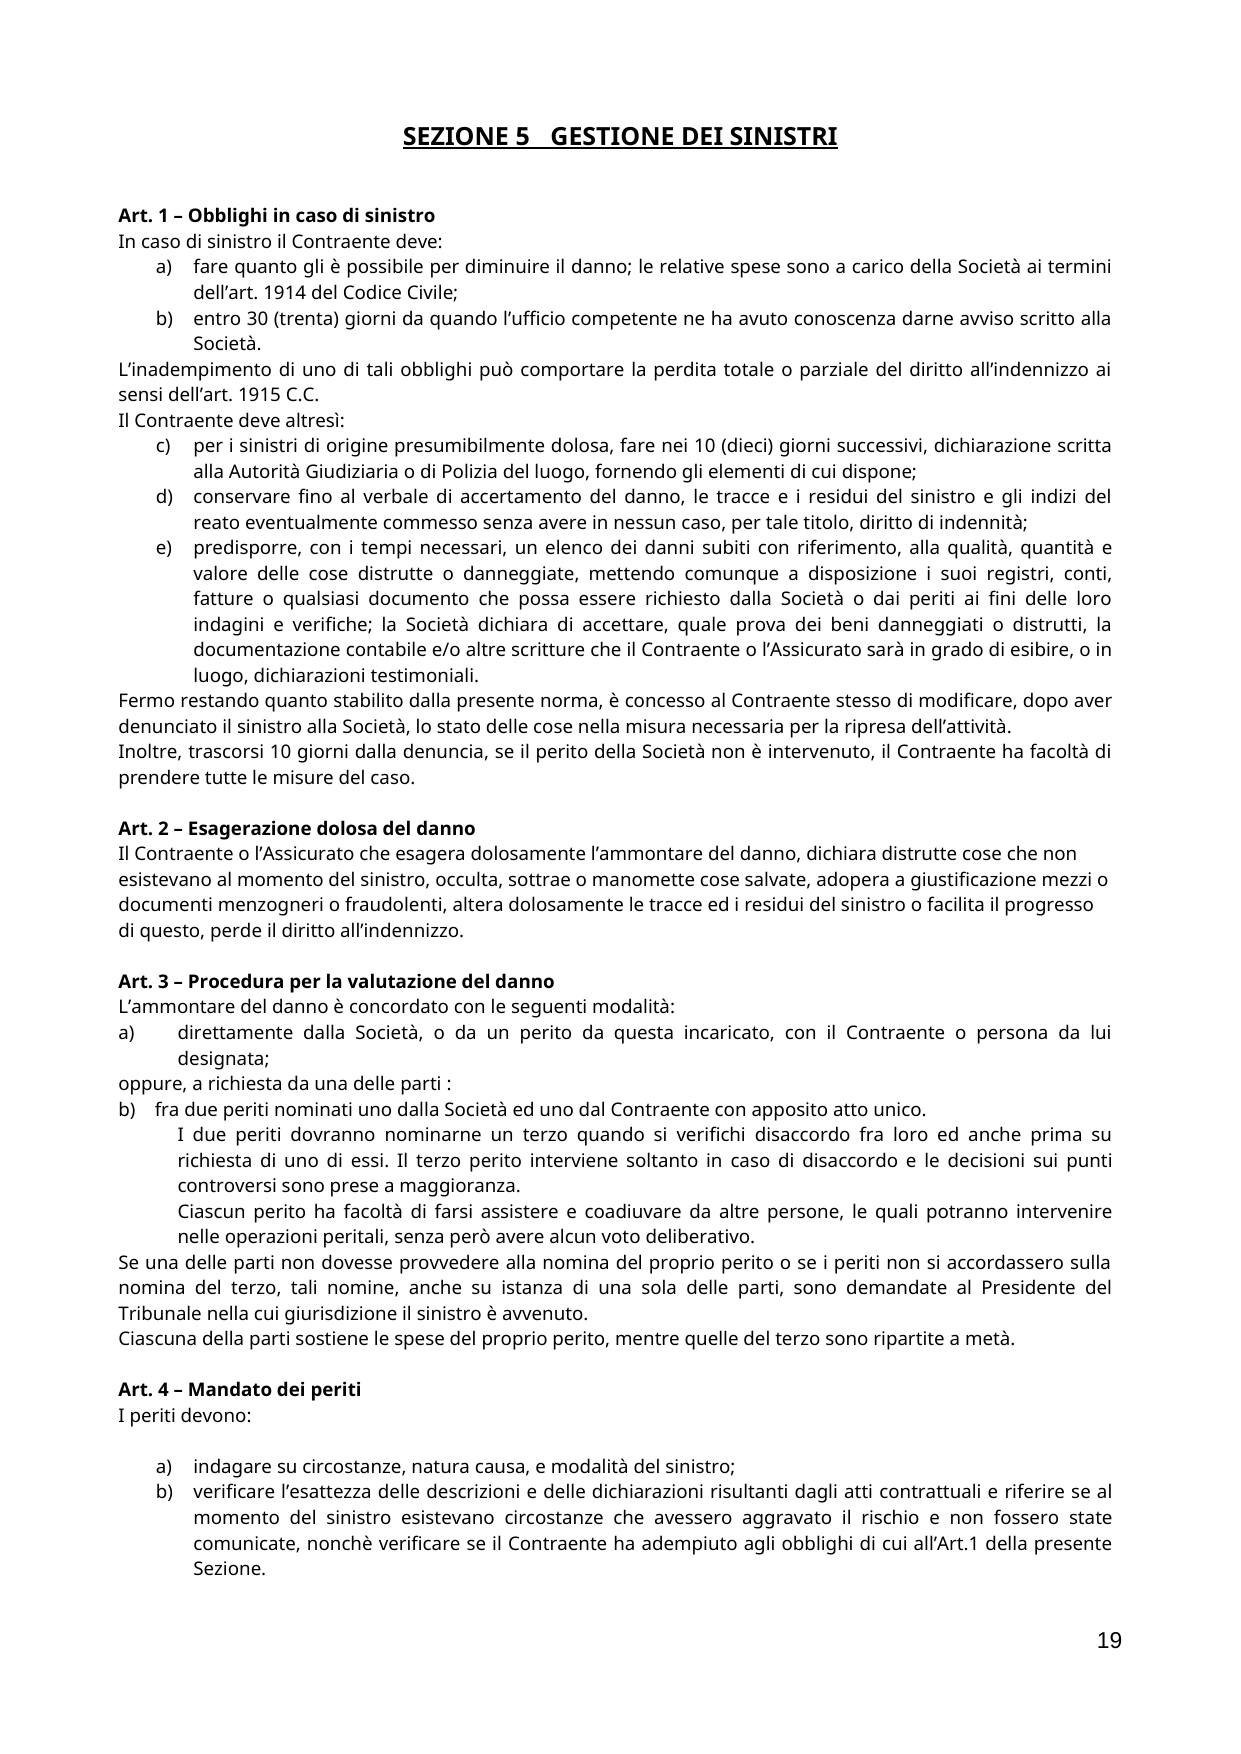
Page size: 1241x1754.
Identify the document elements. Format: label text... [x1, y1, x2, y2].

list entro 30 (trenta) giorni da quando l’ufficio competente ne ha avuto conoscenza darne avviso scritto alla Società. [156, 305, 1113, 356]
text L’ammontare del danno è concordato con le seguenti modalità: [118, 994, 1113, 1019]
text Il Contraente o l’Assicurato che esagera dolosamente l’ammontare del danno, dichiara distrutte cose che non esistevano al momento del sinistro, occulta, sottrae o manomette cose salvate, adopera a giustificazione mezzi o documenti menzogneri o fraudolenti, altera dolosamente le tracce ed i residui del sinistro o facilita il progresso di questo, perde il diritto all’indennizzo. [118, 841, 1113, 943]
text Art. 2 – Esagerazione dolosa del danno [118, 815, 1113, 841]
text I due periti dovranno nominarne un terzo quando si verifichi disaccordo fra loro ed anche prima su richiesta di uno di essi. Il terzo perito interviene soltanto in caso di disaccordo e le decisioni sui punti controversi sono prese a maggioranza. [177, 1121, 1113, 1198]
text Ciascun perito ha facoltà di farsi assistere e coadiuvare da altre persone, le quali potranno intervenire nelle operazioni peritali, senza però avere alcun voto deliberativo. [177, 1198, 1113, 1249]
text I periti devono: [118, 1402, 1113, 1428]
text SEZIONE 5 GESTIONE DEI SINISTRI [118, 118, 1122, 152]
list indagare su circostanze, natura causa, e modalità del sinistro; [156, 1453, 1113, 1479]
list fare quanto gli è possibile per diminuire il danno; le relative spese sono a carico della Società ai termini dell’art. 1914 del Codice Civile; [156, 254, 1113, 305]
list verificare l’esattezza delle descrizioni e delle dichiarazioni risultanti dagli atti contrattuali e riferire se al momento del sinistro esistevano circostanze che avessero aggravato il rischio e non fossero state comunicate, nonchè verificare se il Contraente ha adempiuto agli obblighi di cui all’Art.1 della presente Sezione. [156, 1479, 1113, 1581]
text Fermo restando quanto stabilito dalla presente norma, è concesso al Contraente stesso di modificare, dopo aver denunciato il sinistro alla Società, lo stato delle cose nella misura necessaria per la ripresa dell’attività. [118, 688, 1113, 739]
text Se una delle parti non dovesse provvedere alla nomina del proprio perito o se i periti non si accordassero sulla nomina del terzo, tali nomine, anche su istanza di una sola delle parti, sono demandate al Presidente del Tribunale nella cui giurisdizione il sinistro è avvenuto. [118, 1249, 1113, 1326]
text L’inadempimento di uno di tali obblighi può comportare la perdita totale o parziale del diritto all’indennizzo ai sensi dell’art. 1915 C.C. [118, 356, 1113, 407]
text In caso di sinistro il Contraente deve: [118, 228, 1113, 254]
text oppure, a richiesta da una delle parti : [118, 1070, 1113, 1096]
list predisporre, con i tempi necessari, un elenco dei danni subiti con riferimento, alla qualità, quantità e valore delle cose distrutte o danneggiate, mettendo comunque a disposizione i suoi registri, conti, fatture o qualsiasi documento che possa essere richiesto dalla Società o dai periti ai fini delle loro indagini e verifiche; la Società dichiara di accettare, quale prova dei beni danneggiati o distrutti, la documentazione contabile e/o altre scritture che il Contraente o l’Assicurato sarà in grado di esibire, o in luogo, dichiarazioni testimoniali. [156, 534, 1113, 688]
list fra due periti nominati uno dalla Società ed uno dal Contraente con apposito atto unico. [118, 1096, 1113, 1121]
text Inoltre, trascorsi 10 giorni dalla denuncia, se il perito della Società non è intervenuto, il Contraente ha facoltà di prendere tutte le misure del caso. [118, 739, 1113, 790]
list conservare fino al verbale di accertamento del danno, le tracce e i residui del sinistro e gli indizi del reato eventualmente commesso senza avere in nessun caso, per tale titolo, diritto di indennità; [156, 483, 1113, 534]
text Ciascuna della parti sostiene le spese del proprio perito, mentre quelle del terzo sono ripartite a metà. [118, 1326, 1113, 1351]
list direttamente dalla Società, o da un perito da questa incaricato, con il Contraente o persona da lui designata; [118, 1019, 1113, 1070]
text Art. 1 – Obblighi in caso di sinistro [118, 203, 1113, 228]
text Art. 3 – Procedura per la valutazione del danno [118, 968, 1113, 994]
text Art. 4 – Mandato dei periti [118, 1377, 1113, 1402]
list per i sinistri di origine presumibilmente dolosa, fare nei 10 (dieci) giorni successivi, dichiarazione scritta alla Autorità Giudiziaria o di Polizia del luogo, fornendo gli elementi di cui dispone; [156, 432, 1113, 483]
text Il Contraente deve altresì: [118, 407, 1113, 432]
